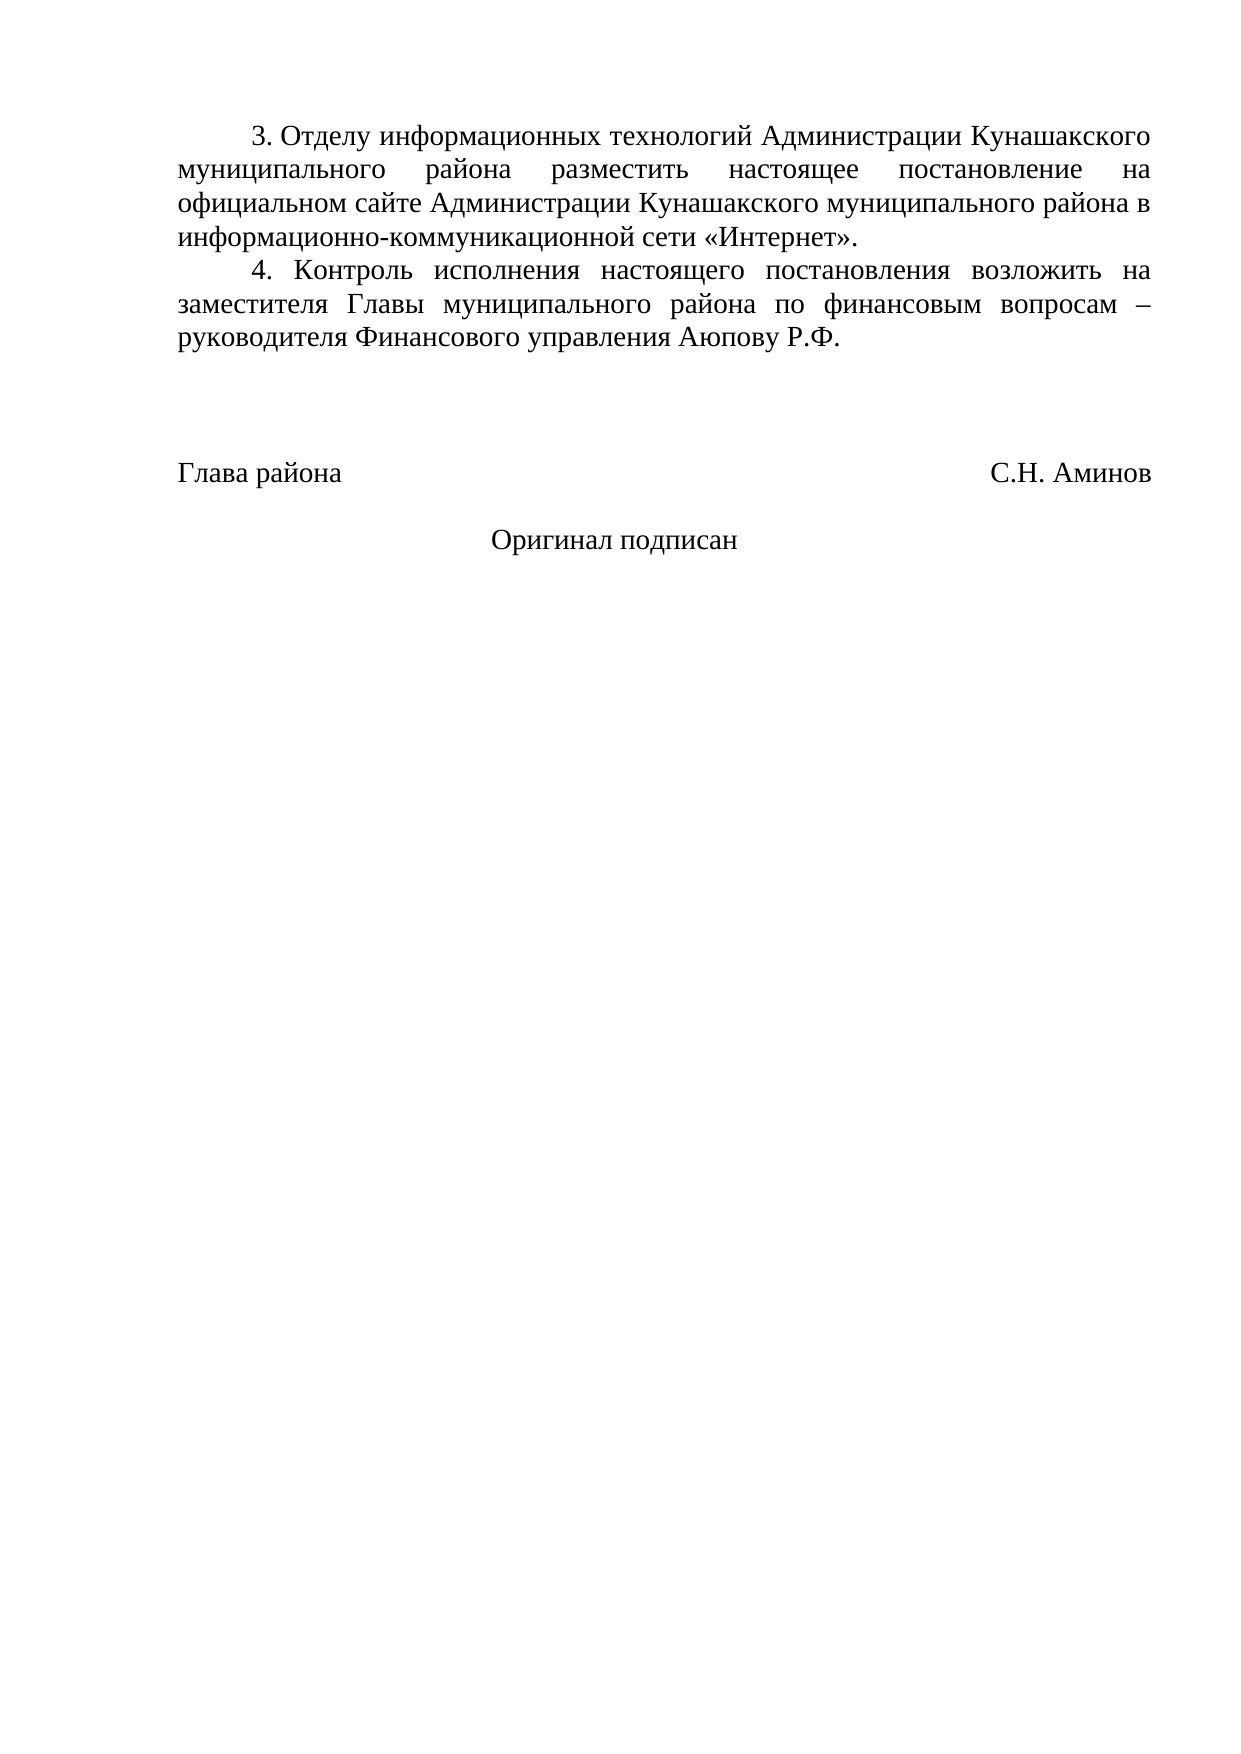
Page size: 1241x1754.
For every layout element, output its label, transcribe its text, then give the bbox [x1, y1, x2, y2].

text 3. Отделу информационных технологий Администрации Кунашакского муниципального района разместить настоящее постановление на официальном сайте Администрации Кунашакского муниципального района в информационно-коммуникационной сети «Интернет». [177, 118, 1152, 252]
table_header С.Н. Аминов [664, 353, 1163, 489]
table_header Глава района [166, 353, 664, 489]
text Оригинал подписан [177, 522, 1152, 556]
text 4. Контроль исполнения настоящего постановления возложить на заместителя Главы муниципального района по финансовым вопросам – руководителя Финансового управления Аюпову Р.Ф. [177, 252, 1152, 353]
